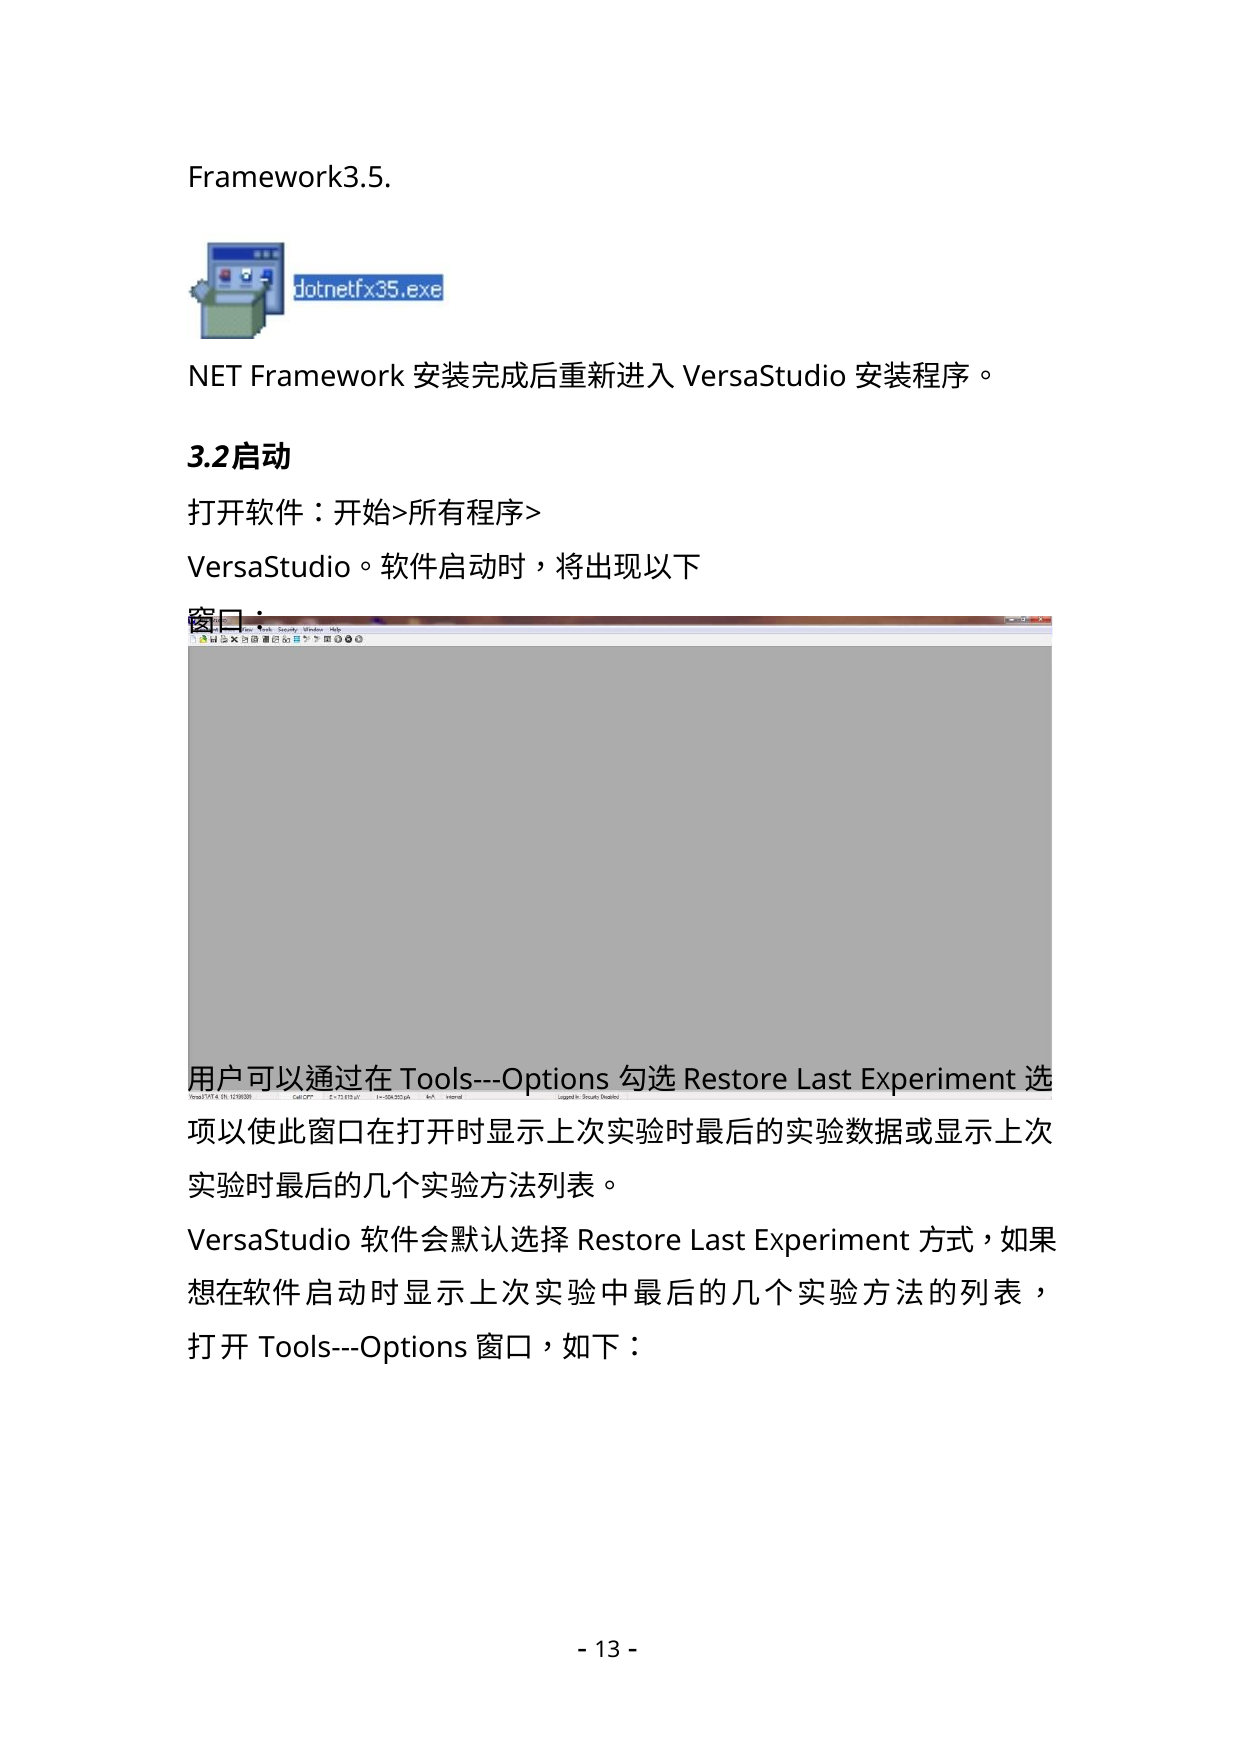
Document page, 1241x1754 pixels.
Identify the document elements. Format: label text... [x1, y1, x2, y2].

text 用户可以通过在Tools---Options 勾选Restore Last Experiment 选项以使此窗口在打开时显示上次实验时最后的实验数据或显示上次实验时最后的几个实验方法列表。 [187, 1058, 1054, 1205]
text 打开软件：开始>所有程序> VersaStudio。软件启动时，将出现以下窗口： [187, 493, 721, 639]
picture [187, 616, 1053, 1058]
picture [187, 233, 450, 339]
text VersaStudio 软件会默认选择Restore Last Experiment 方式，如果想在软件启动时显示上次实验中最后的几个实验方法的列表， 打开Tools---Options 窗口，如下： [187, 1219, 1058, 1366]
subtitle 启动 [187, 435, 1107, 476]
text Framework3.5. [187, 157, 1107, 196]
text NET Framework 安装完成后重新进入 VersaStudio 安装程序。 [187, 355, 1107, 395]
